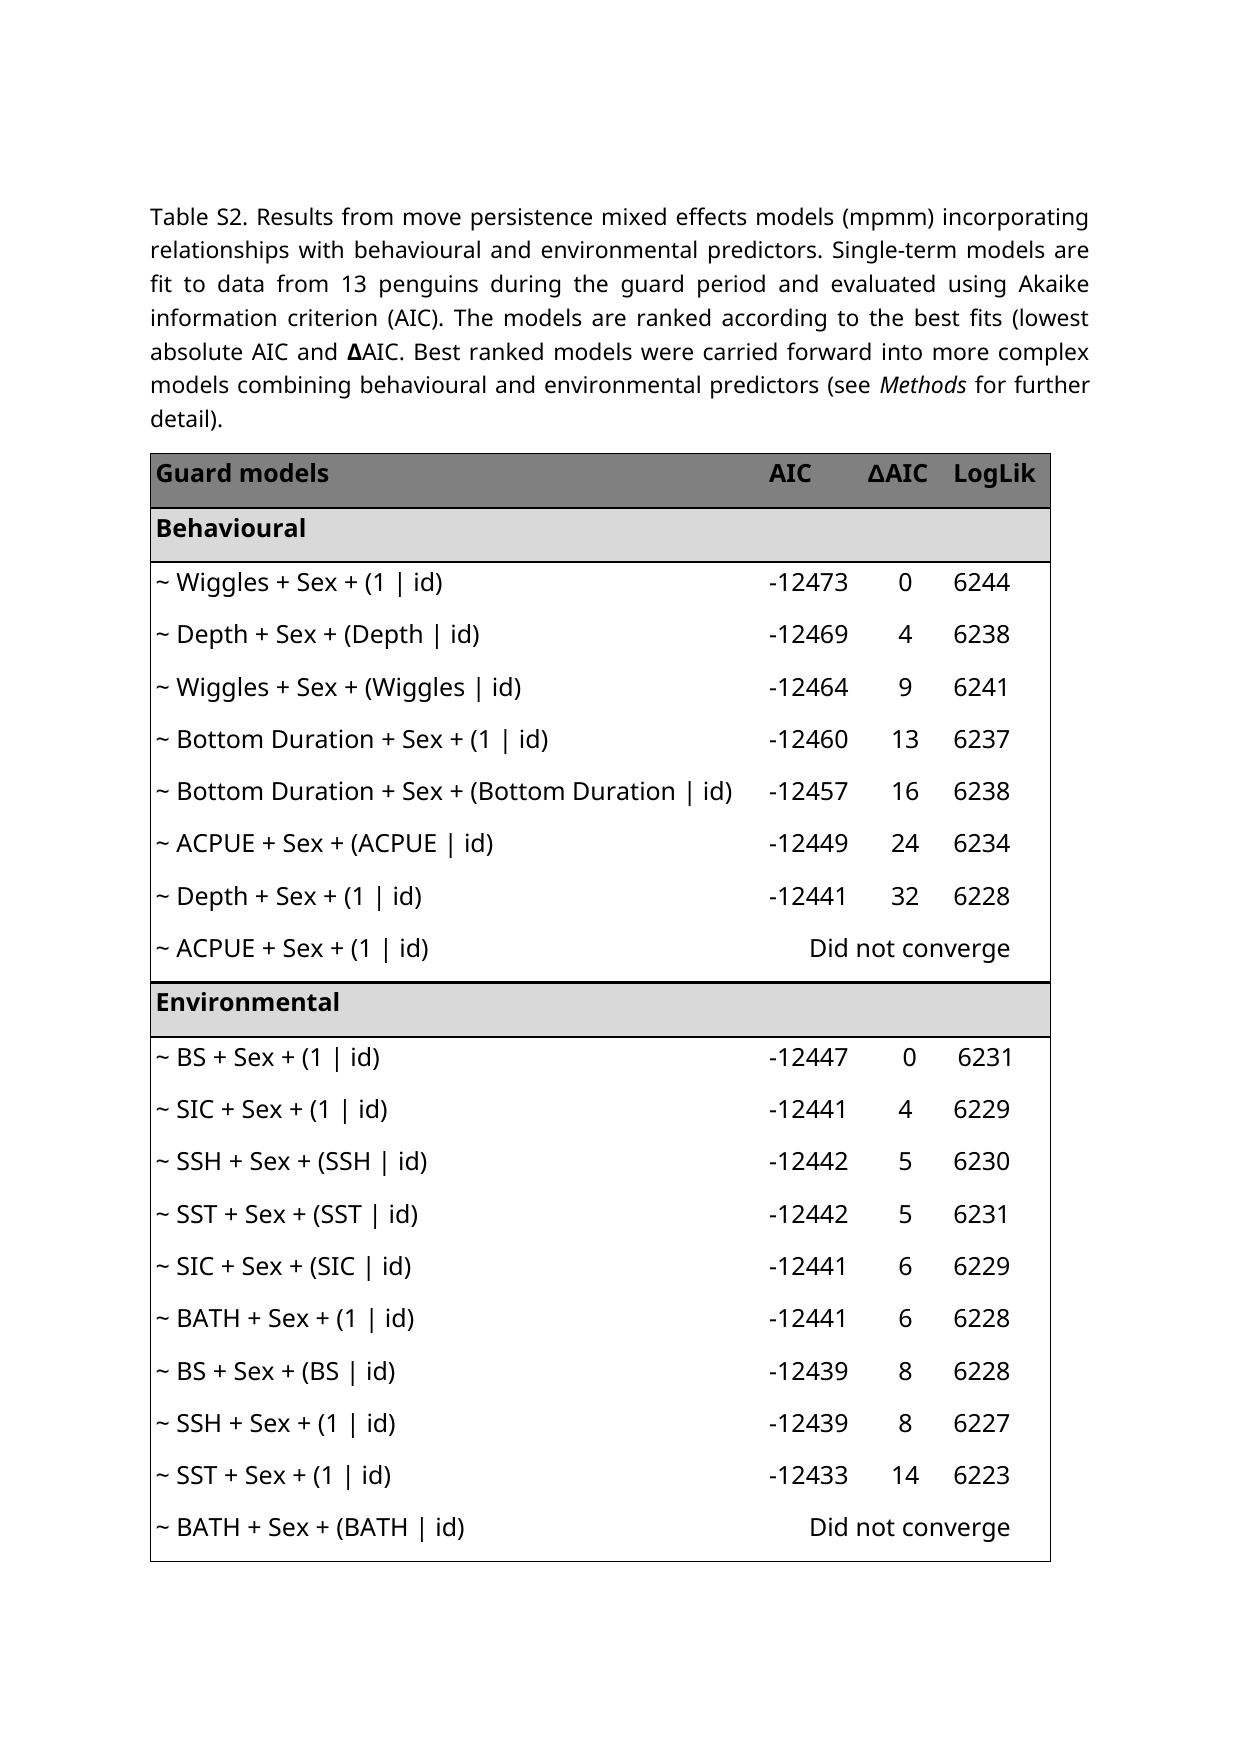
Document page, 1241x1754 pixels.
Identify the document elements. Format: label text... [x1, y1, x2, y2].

table_cell ~ BATH + Sex + (BATH | id) [151, 1509, 768, 1561]
table_cell -12449 [768, 825, 862, 877]
table_header Guard models [151, 454, 768, 507]
table_cell -12441 [768, 877, 862, 929]
table_cell 13 [862, 720, 948, 772]
table_cell ~ Bottom Duration + Sex + (1 | id) [151, 720, 768, 772]
table_cell 6229 [948, 1247, 1050, 1299]
table_cell 6223 [948, 1456, 1050, 1508]
table_cell ~ BATH + Sex + (1 | id) [151, 1299, 768, 1352]
table_cell 24 [862, 825, 948, 877]
table_cell -12441 [768, 1247, 862, 1299]
table_cell 8 [862, 1352, 948, 1404]
table_cell ~ SST + Sex + (SST | id) [151, 1195, 768, 1247]
table_cell ~ SIC + Sex + (SIC | id) [151, 1247, 768, 1299]
table_cell Environmental [151, 984, 768, 1036]
table_cell -12441 [768, 1299, 862, 1352]
table_cell -12469 [768, 615, 862, 668]
table_cell 6231 [957, 1038, 1050, 1090]
table_cell 6229 [948, 1090, 1050, 1142]
table_cell ~ Wiggles + Sex + (Wiggles | id) [151, 668, 768, 720]
table_cell 6234 [948, 825, 1050, 877]
table_cell ~ BS + Sex + (BS | id) [151, 1352, 768, 1404]
table_cell 0 [862, 1038, 957, 1090]
table_cell ~ Depth + Sex + (1 | id) [151, 877, 768, 929]
table_cell [862, 984, 948, 1036]
table_cell -12439 [768, 1352, 862, 1404]
table_cell 16 [862, 772, 948, 824]
table_cell 6228 [948, 877, 1050, 929]
table_cell -12442 [768, 1195, 862, 1247]
table_cell -12441 [768, 1090, 862, 1142]
table_header ΔAIC [862, 454, 948, 507]
table_cell ~ SIC + Sex + (1 | id) [151, 1090, 768, 1142]
table_cell ~ BS + Sex + (1 | id) [151, 1038, 768, 1090]
table_cell -12473 [768, 563, 862, 615]
table_cell ~ ACPUE + Sex + (ACPUE | id) [151, 825, 768, 877]
table_cell 6 [862, 1247, 948, 1299]
table_cell ~ Bottom Duration + Sex + (Bottom Duration | id) [151, 772, 768, 824]
table_cell 4 [862, 1090, 948, 1142]
table_cell 8 [862, 1404, 948, 1456]
table_cell -12442 [768, 1143, 862, 1195]
table_cell [768, 984, 862, 1036]
table_cell -12433 [768, 1456, 862, 1508]
table_cell Did not converge [768, 929, 1050, 981]
table_cell 6238 [948, 772, 1050, 824]
table_cell ~ ACPUE + Sex + (1 | id) [151, 929, 768, 981]
table_cell 5 [862, 1143, 948, 1195]
table_cell -12460 [768, 720, 862, 772]
table_cell 6244 [948, 563, 1050, 615]
table_cell 6228 [948, 1352, 1050, 1404]
table_cell -12447 [768, 1038, 862, 1090]
table_cell 6230 [948, 1143, 1050, 1195]
table_cell 6228 [948, 1299, 1050, 1352]
table_cell -12439 [768, 1404, 862, 1456]
table_cell [768, 509, 862, 561]
table_cell 5 [862, 1195, 948, 1247]
table_cell 6231 [948, 1195, 1050, 1247]
table_cell -12457 [768, 772, 862, 824]
table_cell 14 [862, 1456, 948, 1508]
table_cell [948, 509, 1050, 561]
table_cell 6238 [948, 615, 1050, 668]
table_cell Behavioural [151, 509, 768, 561]
text Table S2. Results from move persistence mixed effects models (mpmm) incorporating relationships with behavioural and environmental predictors. Single-term models are fit to data from 13 penguins during the guard period and evaluated using Akaike information criterion (AIC). The models are ranked according to the best fits (lowest absolute AIC and ΔAIC. Best ranked models were carried forward into more complex models combining behavioural and environmental predictors (see Methods for further detail). [150, 200, 1090, 434]
table_cell 4 [862, 615, 948, 668]
table_cell 0 [862, 563, 948, 615]
table_header LogLik [948, 454, 1050, 507]
table_cell ~ SSH + Sex + (SSH | id) [151, 1143, 768, 1195]
table_cell -12464 [768, 668, 862, 720]
table_cell ~ Depth + Sex + (Depth | id) [151, 615, 768, 668]
table_cell ~ Wiggles + Sex + (1 | id) [151, 563, 768, 615]
table_cell Did not converge [768, 1509, 1050, 1561]
table_cell 6241 [948, 668, 1050, 720]
table_cell ~ SSH + Sex + (1 | id) [151, 1404, 768, 1456]
table_cell ~ SST + Sex + (1 | id) [151, 1456, 768, 1508]
table_cell [948, 984, 1050, 1036]
table_cell 6227 [948, 1404, 1050, 1456]
table_cell 6237 [948, 720, 1050, 772]
table_cell 6 [862, 1299, 948, 1352]
table_cell [862, 509, 948, 561]
table_cell 32 [862, 877, 948, 929]
table_cell 9 [862, 668, 948, 720]
table_header AIC [768, 454, 862, 507]
